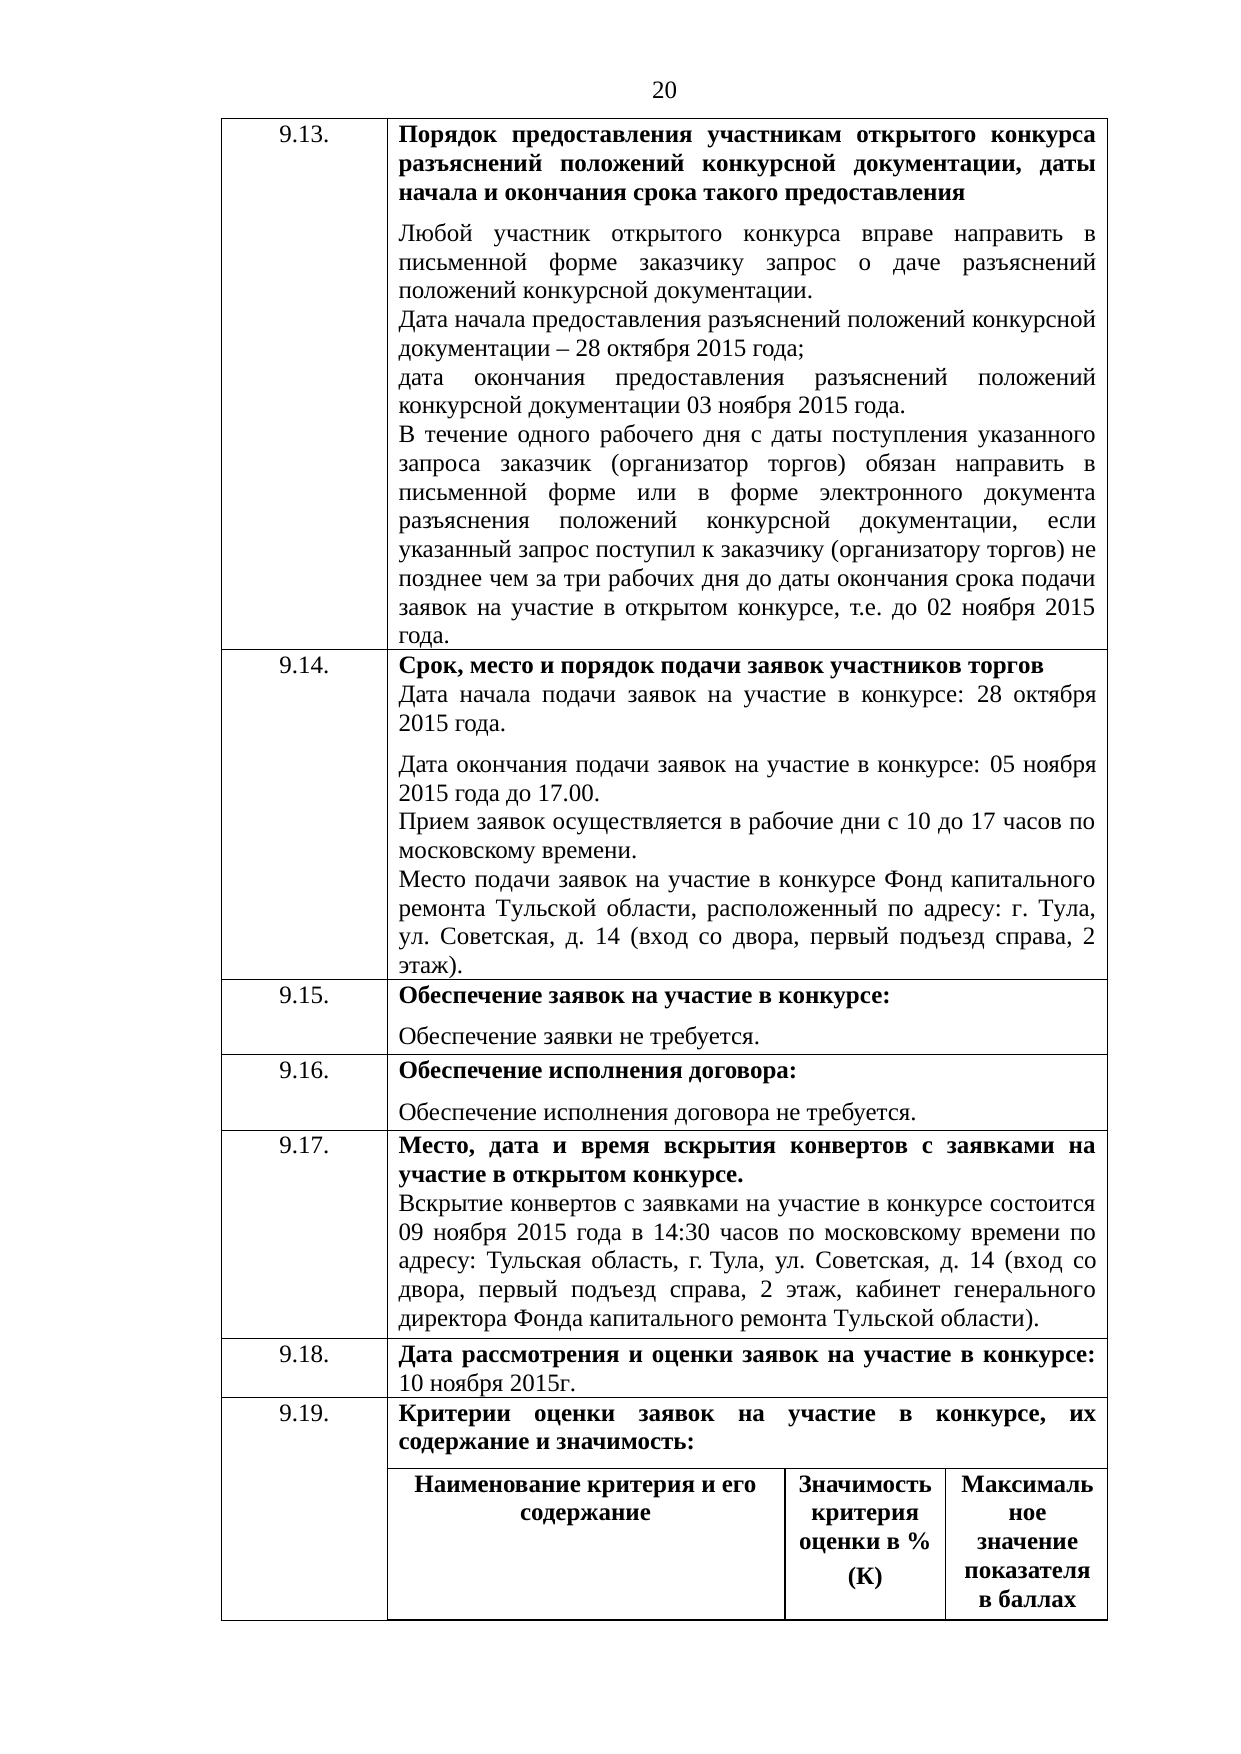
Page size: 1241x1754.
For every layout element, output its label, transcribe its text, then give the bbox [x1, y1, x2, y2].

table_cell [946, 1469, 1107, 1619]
table_cell Обеспечение заявок на участие в конкурсе: Обеспечение заявки не требуется. [388, 980, 1107, 1054]
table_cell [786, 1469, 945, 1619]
table_cell Дата рассмотрения и оценки заявок на участие в конкурсе: 10 ноября 2015г. [388, 1339, 1107, 1397]
table_cell 9.15. [222, 980, 387, 1054]
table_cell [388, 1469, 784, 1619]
table_cell 9.14. [222, 650, 387, 979]
table_cell 9.19. [222, 1398, 387, 1620]
table_cell Срок, место и порядок подачи заявок участников торгов Дата начала подачи заявок на участие в конкурсе: 28 октября 2015 года. Дата окончания подачи заявок на участие в конкурсе: 05 ноября 2015 года до 17.00. Прием заявок осуществляется в рабочие дни с 10 до 17 часов по московскому времени. Место подачи заявок на участие в конкурсе Фонд капитального ремонта Тульской области, расположенный по адресу: г. Тула, ул. Советская, д. 14 (вход со двора, первый подъезд справа, 2 этаж). [388, 650, 1107, 979]
table_cell 9.17. [222, 1131, 387, 1338]
table_cell 9.18. [222, 1339, 387, 1397]
table_cell Порядок предоставления участникам открытого конкурса разъяснений положений конкурсной документации, даты начала и окончания срока такого предоставления Любой участник открытого конкурса вправе направить в письменной форме заказчику запрос о даче разъяснений положений конкурсной документации. Дата начала предоставления разъяснений положений конкурсной документации – 28 октября 2015 года; дата окончания предоставления разъяснений положений конкурсной документации 03 ноября 2015 года. В течение одного рабочего дня с даты поступления указанного запроса заказчик (организатор торгов) обязан направить в письменной форме или в форме электронного документа разъяснения положений конкурсной документации, если указанный запрос поступил к заказчику (организатору торгов) не позднее чем за три рабочих дня до даты окончания срока подачи заявок на участие в открытом конкурсе, т.е. до 02 ноября 2015 года. [388, 119, 1107, 649]
table_cell 9.13. [222, 119, 387, 649]
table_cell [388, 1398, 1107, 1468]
table_cell 9.16. [222, 1055, 387, 1129]
table_cell Обеспечение исполнения договора: Обеспечение исполнения договора не требуется. [388, 1055, 1107, 1129]
table_cell Место, дата и время вскрытия конвертов с заявками на участие в открытом конкурсе. Вскрытие конвертов с заявками на участие в конкурсе состоится 09 ноября 2015 года в 14:30 часов по московскому времени по адресу: Тульская область, г. Тула, ул. Советская, д. 14 (вход со двора, первый подъезд справа, 2 этаж, кабинет генерального директора Фонда капитального ремонта Тульской области). [388, 1131, 1107, 1338]
